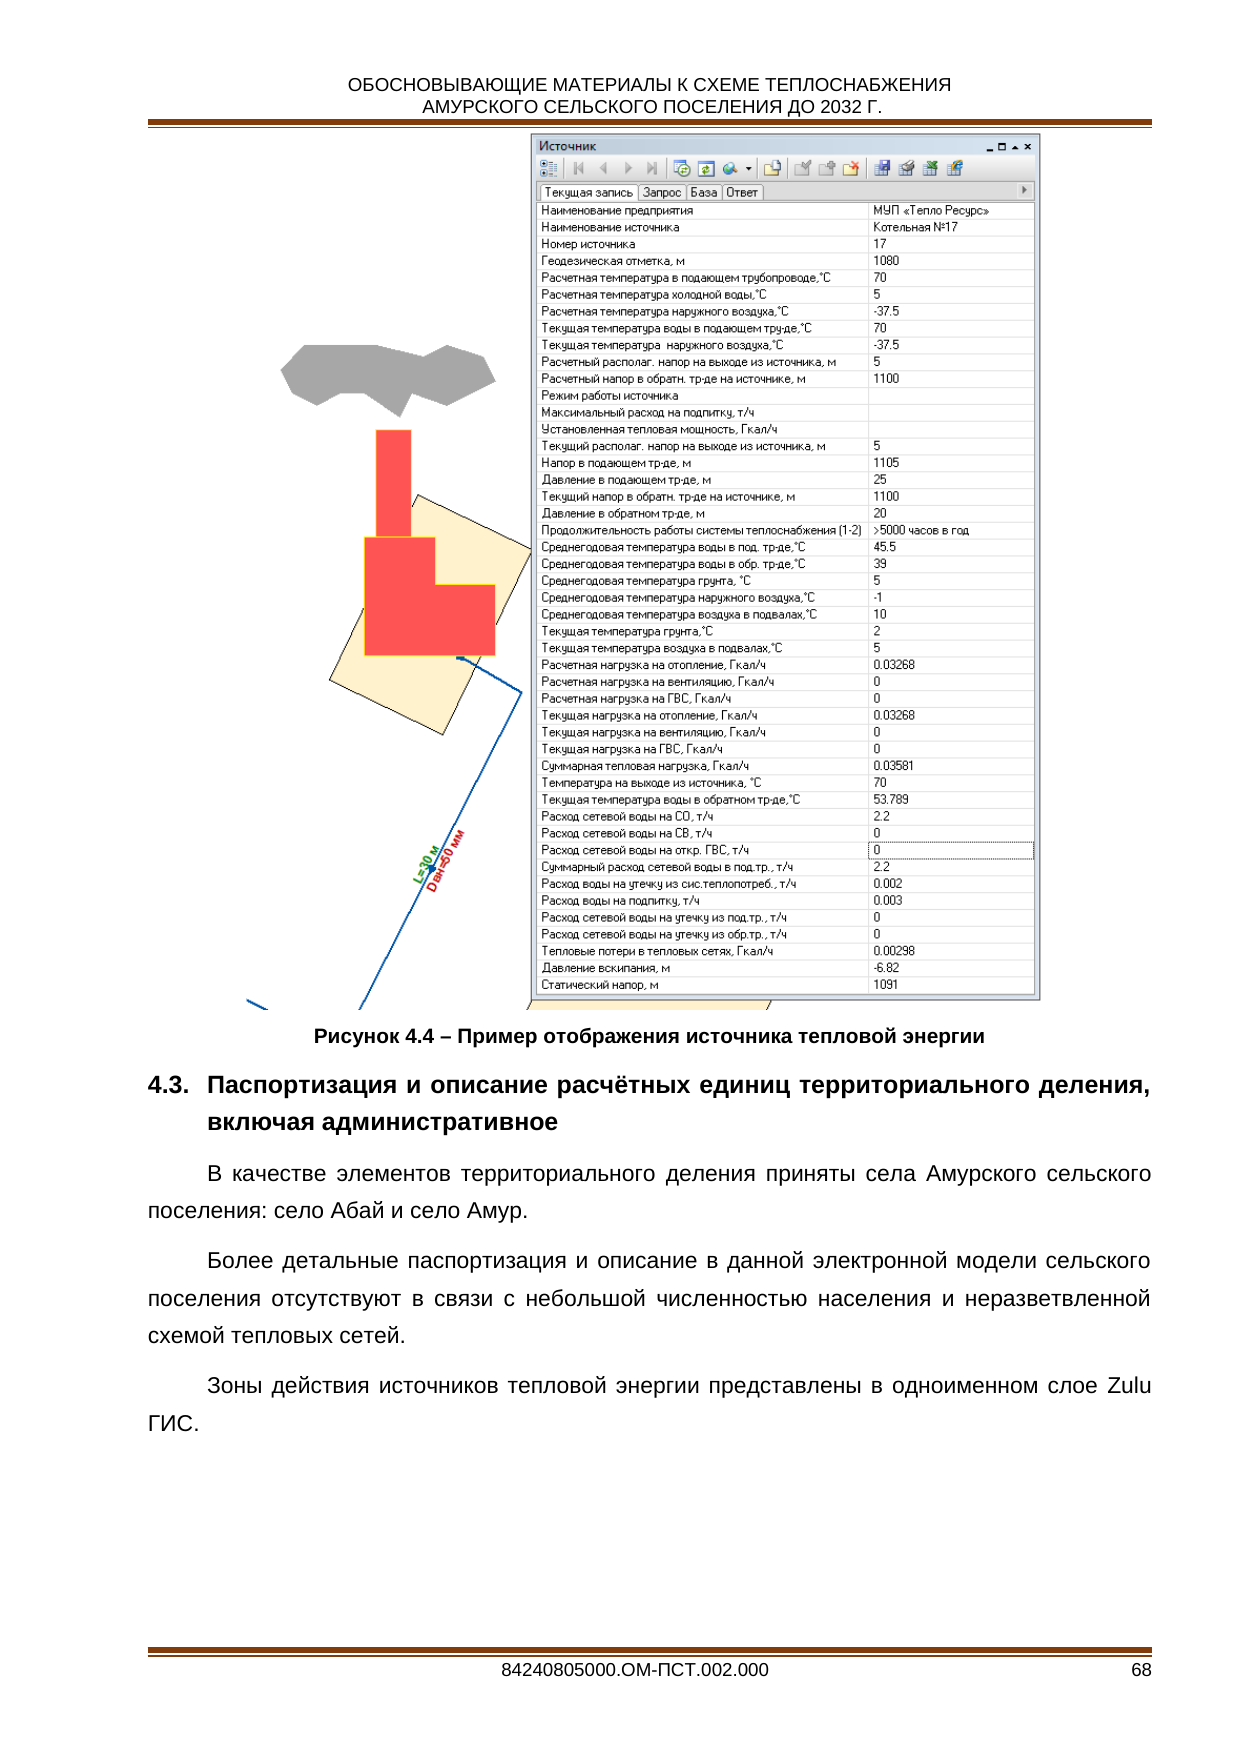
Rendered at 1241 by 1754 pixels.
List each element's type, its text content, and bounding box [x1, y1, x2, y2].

list Паспортизация и описание расчётных единиц территориального деления, включая административное [148, 1061, 1152, 1136]
text В качестве элементов территориального деления приняты села Амурского сельского поселения: село Абай и село Амур. [148, 1148, 1152, 1223]
text Зоны действия источников тепловой энергии представлены в одноименном слое Zulu ГИС. [148, 1361, 1152, 1436]
text Рисунок .4 – Пример отображения источника тепловой энергии [148, 1024, 1152, 1048]
picture [246, 128, 1053, 1010]
text Более детальные паспортизация и описание в данной электронной модели сельского поселения отсутствуют в связи с небольшой численностью населения и неразветвленной схемой тепловых сетей. [148, 1236, 1152, 1348]
